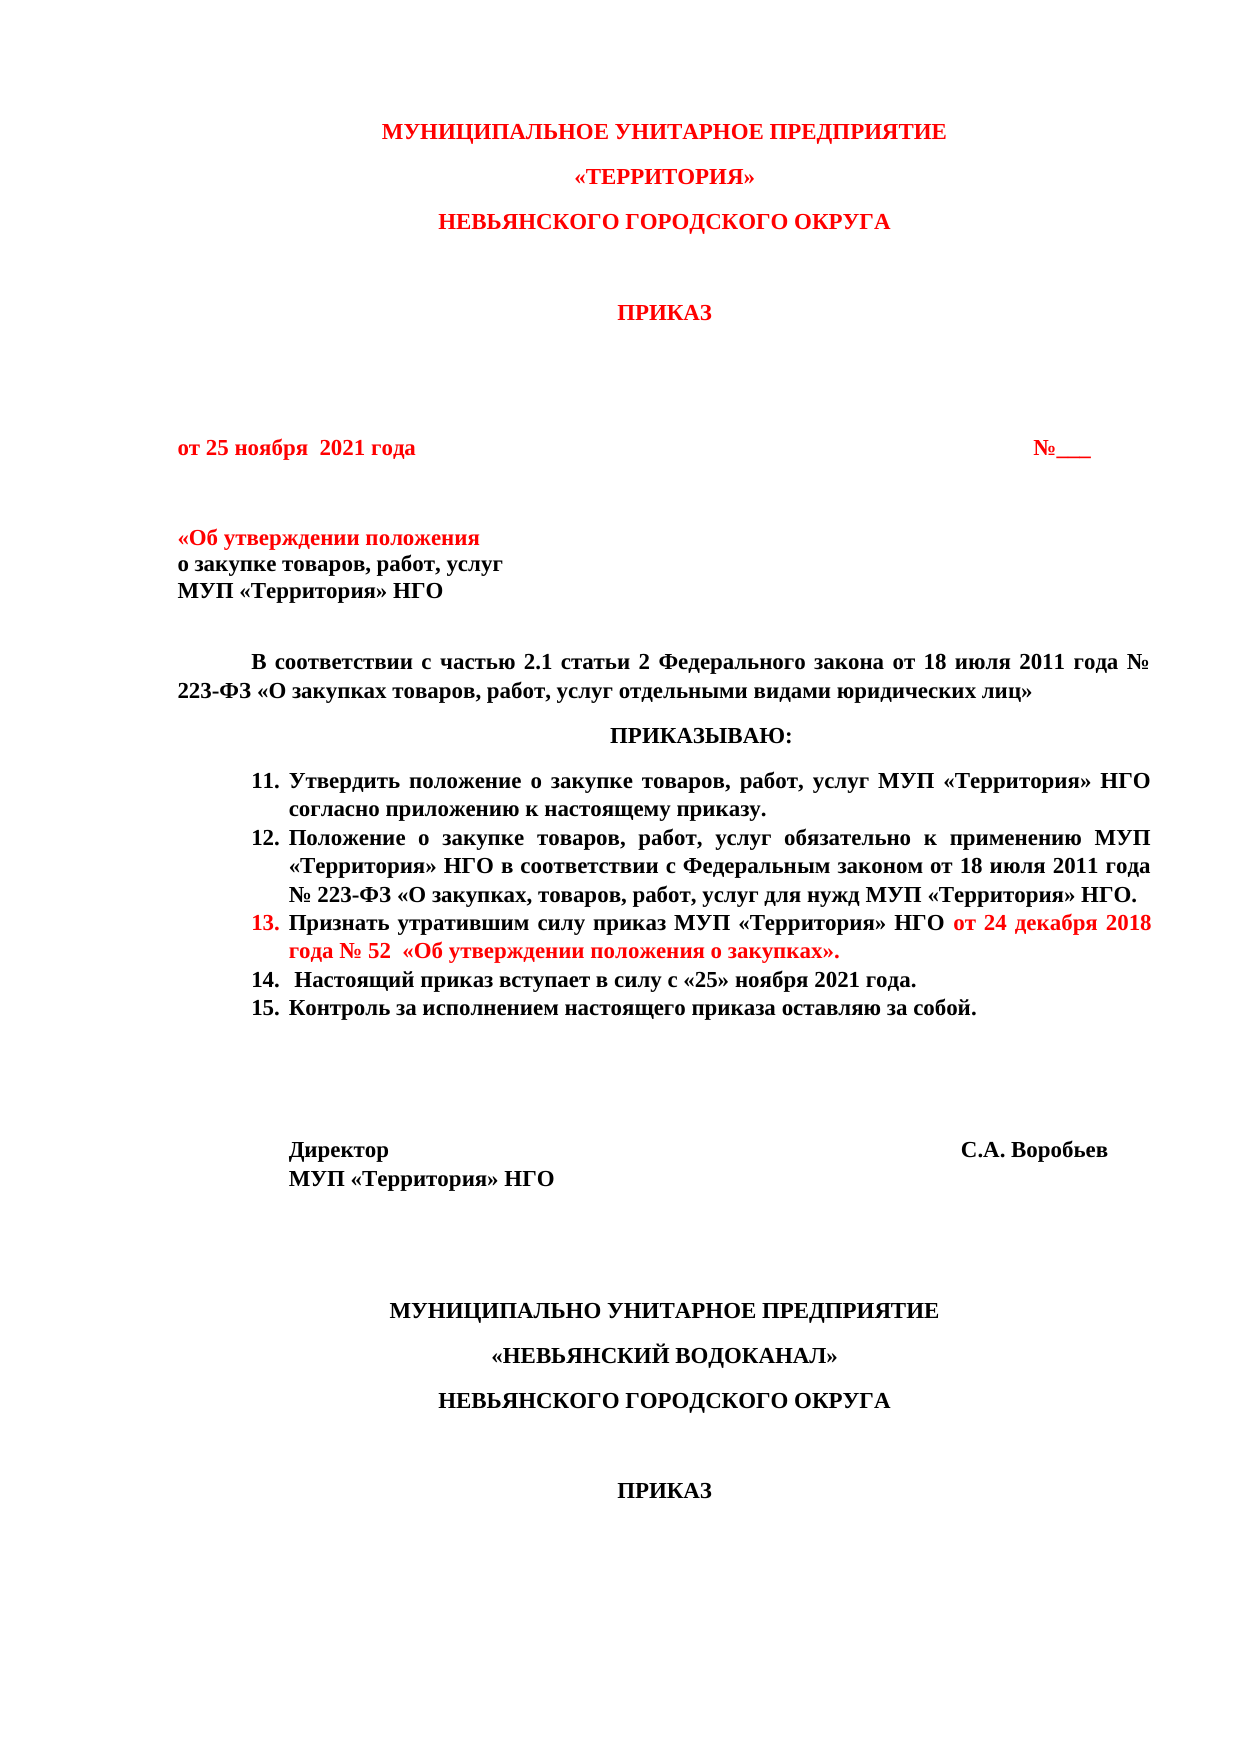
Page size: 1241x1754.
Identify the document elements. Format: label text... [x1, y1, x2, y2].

list Настоящий приказ вступает в силу с «25» ноября 2021 года. [251, 966, 1152, 992]
list МУП «Территория» НГО [288, 1165, 1152, 1191]
text МУП «Территория» НГО [177, 577, 1152, 603]
text НЕВЬЯНСКОГО ГОРОДСКОГО ОКРУГА [177, 208, 1152, 235]
text «ТЕРРИТОРИЯ» [177, 163, 1152, 189]
list Контроль за исполнением настоящего приказа оставляю за собой. [251, 994, 1152, 1021]
text «Об утверждении положения [177, 524, 1152, 550]
list Утвердить положение о закупке товаров, работ, услуг МУП «Территория» НГО согласно приложению к настоящему приказу. [251, 767, 1152, 822]
text от 25 ноября 2021 года №___ [177, 434, 1152, 460]
text ПРИКАЗЫВАЮ: [177, 722, 1152, 748]
text НЕВЬЯНСКОГО ГОРОДСКОГО ОКРУГА [177, 1387, 1152, 1414]
text «НЕВЬЯНСКИЙ ВОДОКАНАЛ» [177, 1342, 1152, 1369]
list Положение о закупке товаров, работ, услуг обязательно к применению МУП «Территория» НГО в соответствии с Федеральным законом от 18 июля 2011 года № 223-ФЗ «О закупках, товаров, работ, услуг для нужд МУП «Территория» НГО. [251, 824, 1152, 907]
text МУНИЦИПАЛЬНО УНИТАРНОЕ ПРЕДПРИЯТИЕ [177, 1297, 1152, 1323]
list Директор С.А. Воробьев [288, 1137, 1152, 1163]
text МУНИЦИПАЛЬНОЕ УНИТАРНОЕ ПРЕДПРИЯТИЕ [177, 118, 1152, 144]
text ПРИКАЗ [177, 1478, 1152, 1504]
text о закупке товаров, работ, услуг [177, 550, 1152, 577]
text В соответствии с частью 2.1 статьи 2 Федерального закона от 18 июля 2011 года № 223-ФЗ «О закупках товаров, работ, услуг отдельными видами юридических лиц» [177, 648, 1152, 703]
list Признать утратившим силу приказ МУП «Территория» НГО от 24 декабря 2018 года № 52 «Об утверждении положения о закупках». [251, 909, 1152, 964]
text ПРИКАЗ [177, 298, 1152, 325]
